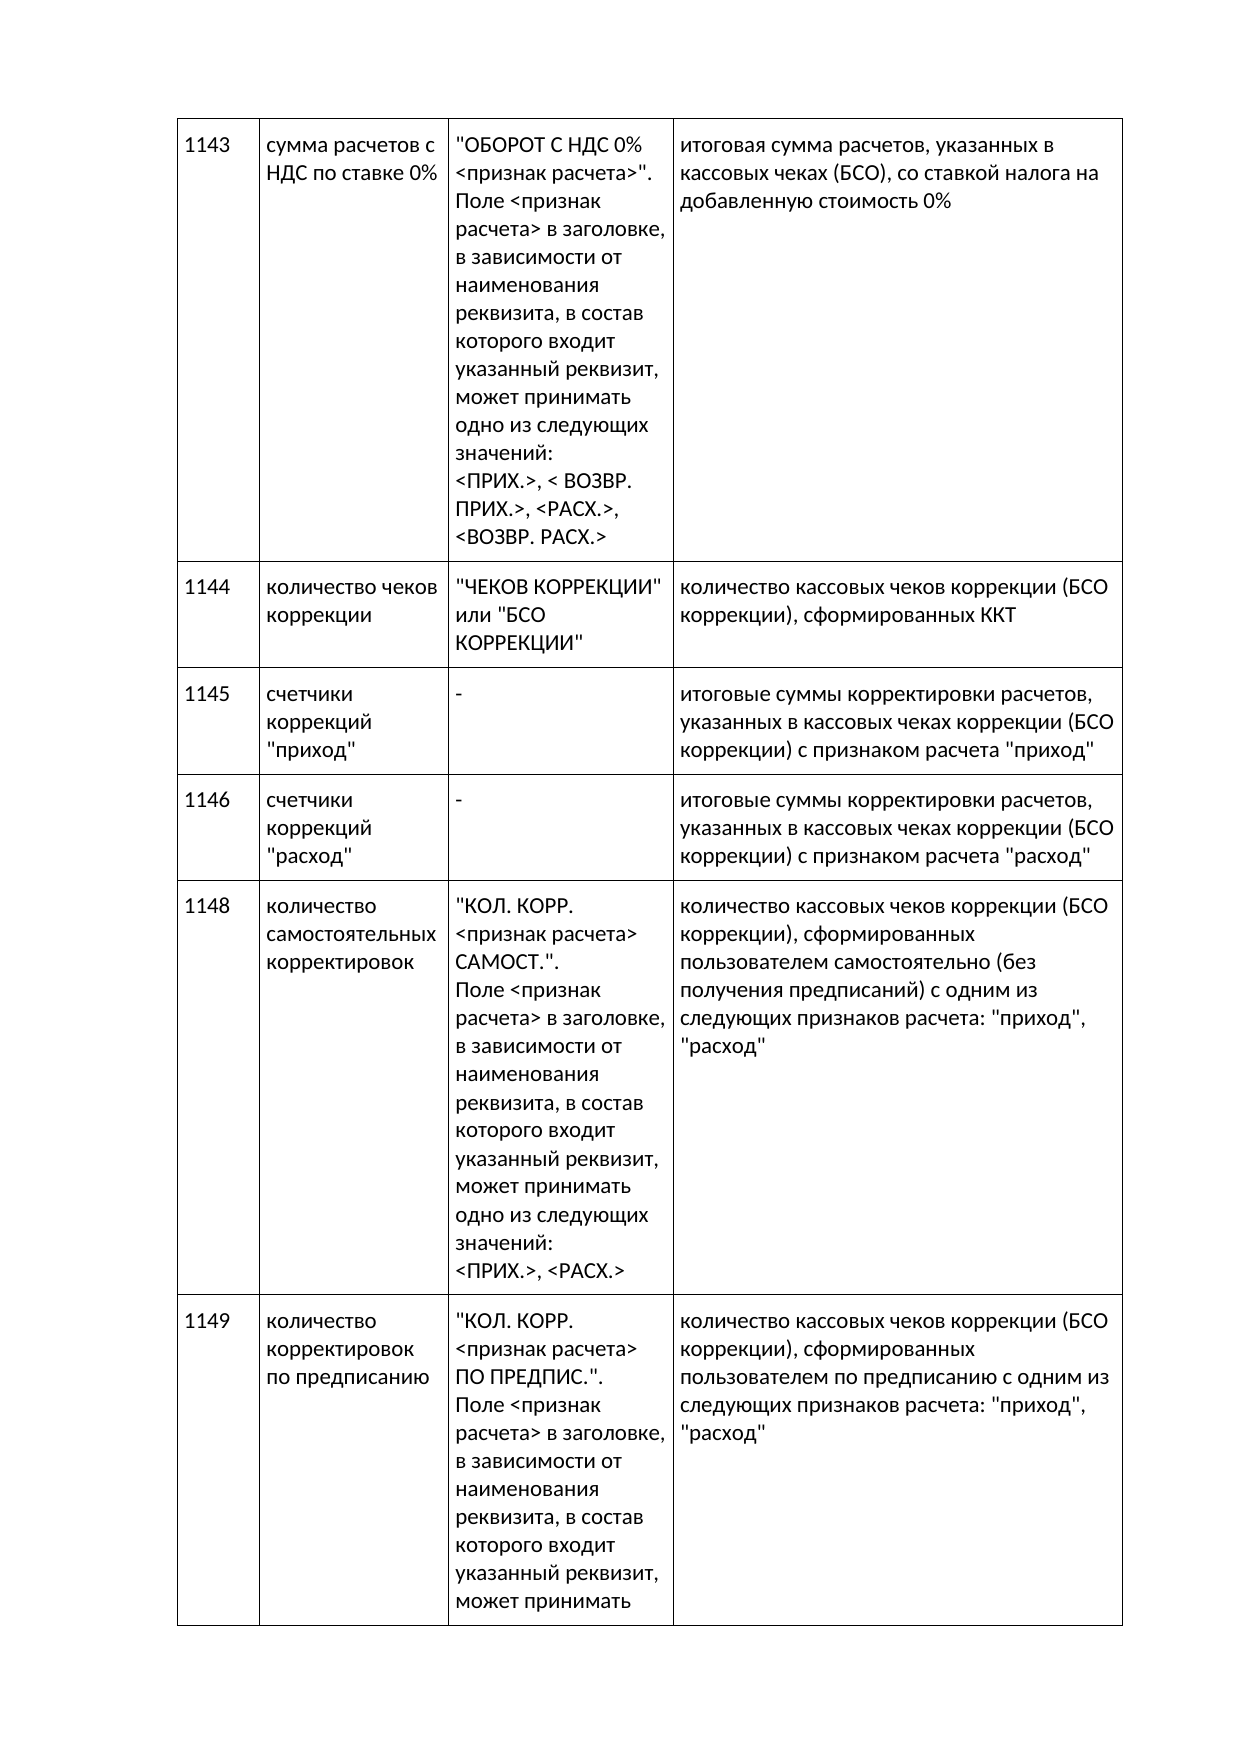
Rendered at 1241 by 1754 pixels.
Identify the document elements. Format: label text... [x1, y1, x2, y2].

table_cell - [449, 668, 673, 773]
table_cell 1148 [178, 881, 259, 1294]
table_cell "ЧЕКОВ КОРРЕКЦИИ" или "БСО КОРРЕКЦИИ" [449, 562, 673, 667]
table_cell итоговые суммы корректировки расчетов, указанных в кассовых чеках коррекции (БСО коррекции) с признаком расчета "приход" [674, 668, 1122, 773]
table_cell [674, 1295, 1122, 1625]
table_cell 1144 [178, 562, 259, 667]
table_cell счетчики коррекций "расход" [260, 775, 448, 880]
table_cell количество самостоятельных корректировок [260, 881, 448, 1294]
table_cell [260, 1295, 448, 1625]
table_cell итоговая сумма расчетов, указанных в кассовых чеках (БСО), со ставкой налога на добавленную стоимость 0% [674, 119, 1122, 561]
table_cell 1146 [178, 775, 259, 880]
table_cell количество чеков коррекции [260, 562, 448, 667]
table_cell 1149 [178, 1295, 259, 1625]
table_cell сумма расчетов с НДС по ставке 0% [260, 119, 448, 561]
table_cell "КОЛ. КОРР. <признак расчета> САМОСТ.". Поле <признак расчета> в заголовке, в зависимости от наименования реквизита, в состав которого входит указанный реквизит, может принимать одно из следующих значений: <ПРИХ.>, <РАСХ.> [449, 881, 673, 1294]
table_cell 1143 [178, 119, 259, 561]
table_cell счетчики коррекций "приход" [260, 668, 448, 773]
table_cell "ОБОРОТ С НДС 0% <признак расчета>". Поле <признак расчета> в заголовке, в зависимости от наименования реквизита, в состав которого входит указанный реквизит, может принимать одно из следующих значений: <ПРИХ.>, < ВОЗВР. ПРИХ.>, <РАСХ.>, <ВОЗВР. РАСХ.> [449, 119, 673, 561]
table_cell итоговые суммы корректировки расчетов, указанных в кассовых чеках коррекции (БСО коррекции) с признаком расчета "расход" [674, 775, 1122, 880]
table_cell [449, 1295, 673, 1625]
table_cell количество кассовых чеков коррекции (БСО коррекции), сформированных ККТ [674, 562, 1122, 667]
table_cell - [449, 775, 673, 880]
table_cell 1145 [178, 668, 259, 773]
table_cell количество кассовых чеков коррекции (БСО коррекции), сформированных пользователем самостоятельно (без получения предписаний) с одним из следующих признаков расчета: "приход", "расход" [674, 881, 1122, 1294]
